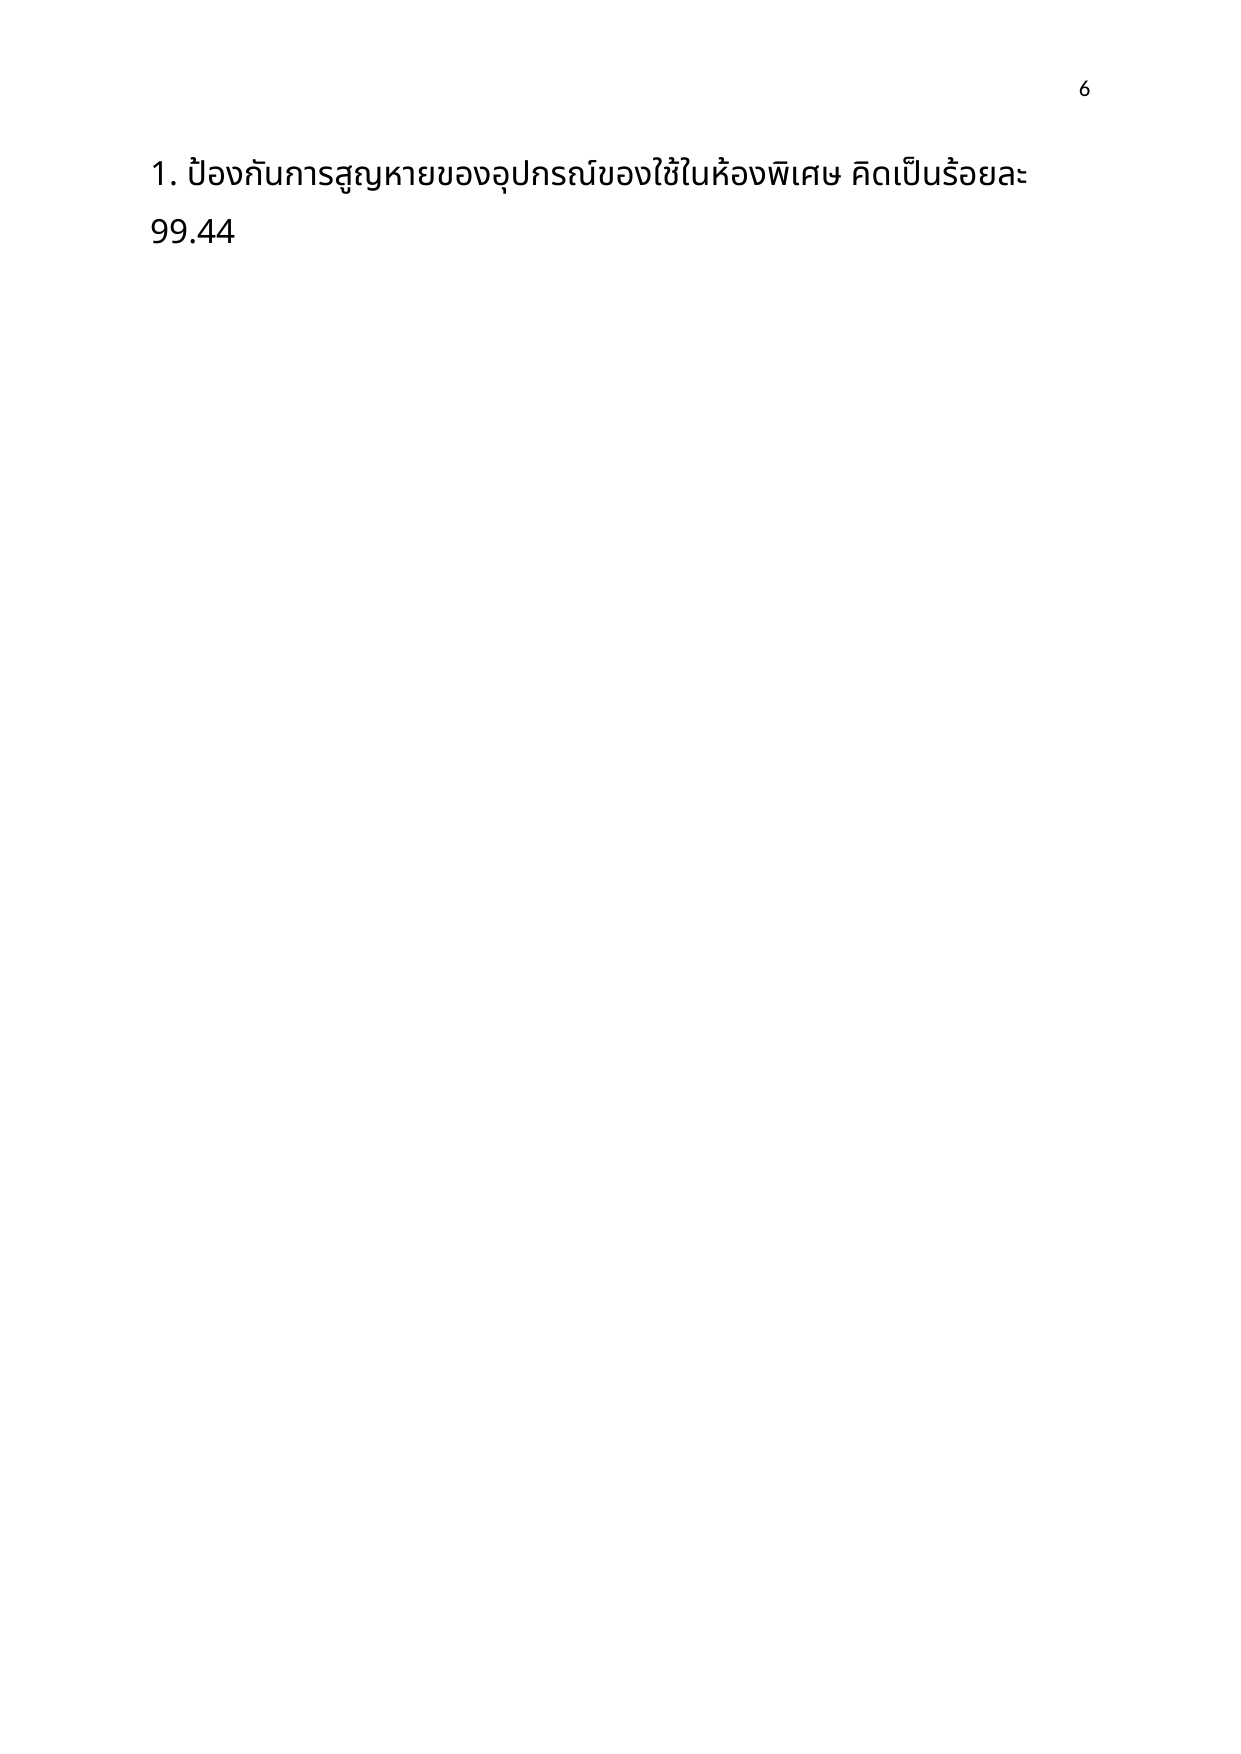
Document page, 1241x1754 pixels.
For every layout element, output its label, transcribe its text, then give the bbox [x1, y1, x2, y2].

text 1. ป้องกันการสูญหายของอุปกรณ์ของใช้ในห้องพิเศษ คิดเป็นร้อยละ 99.44 [150, 150, 1090, 253]
